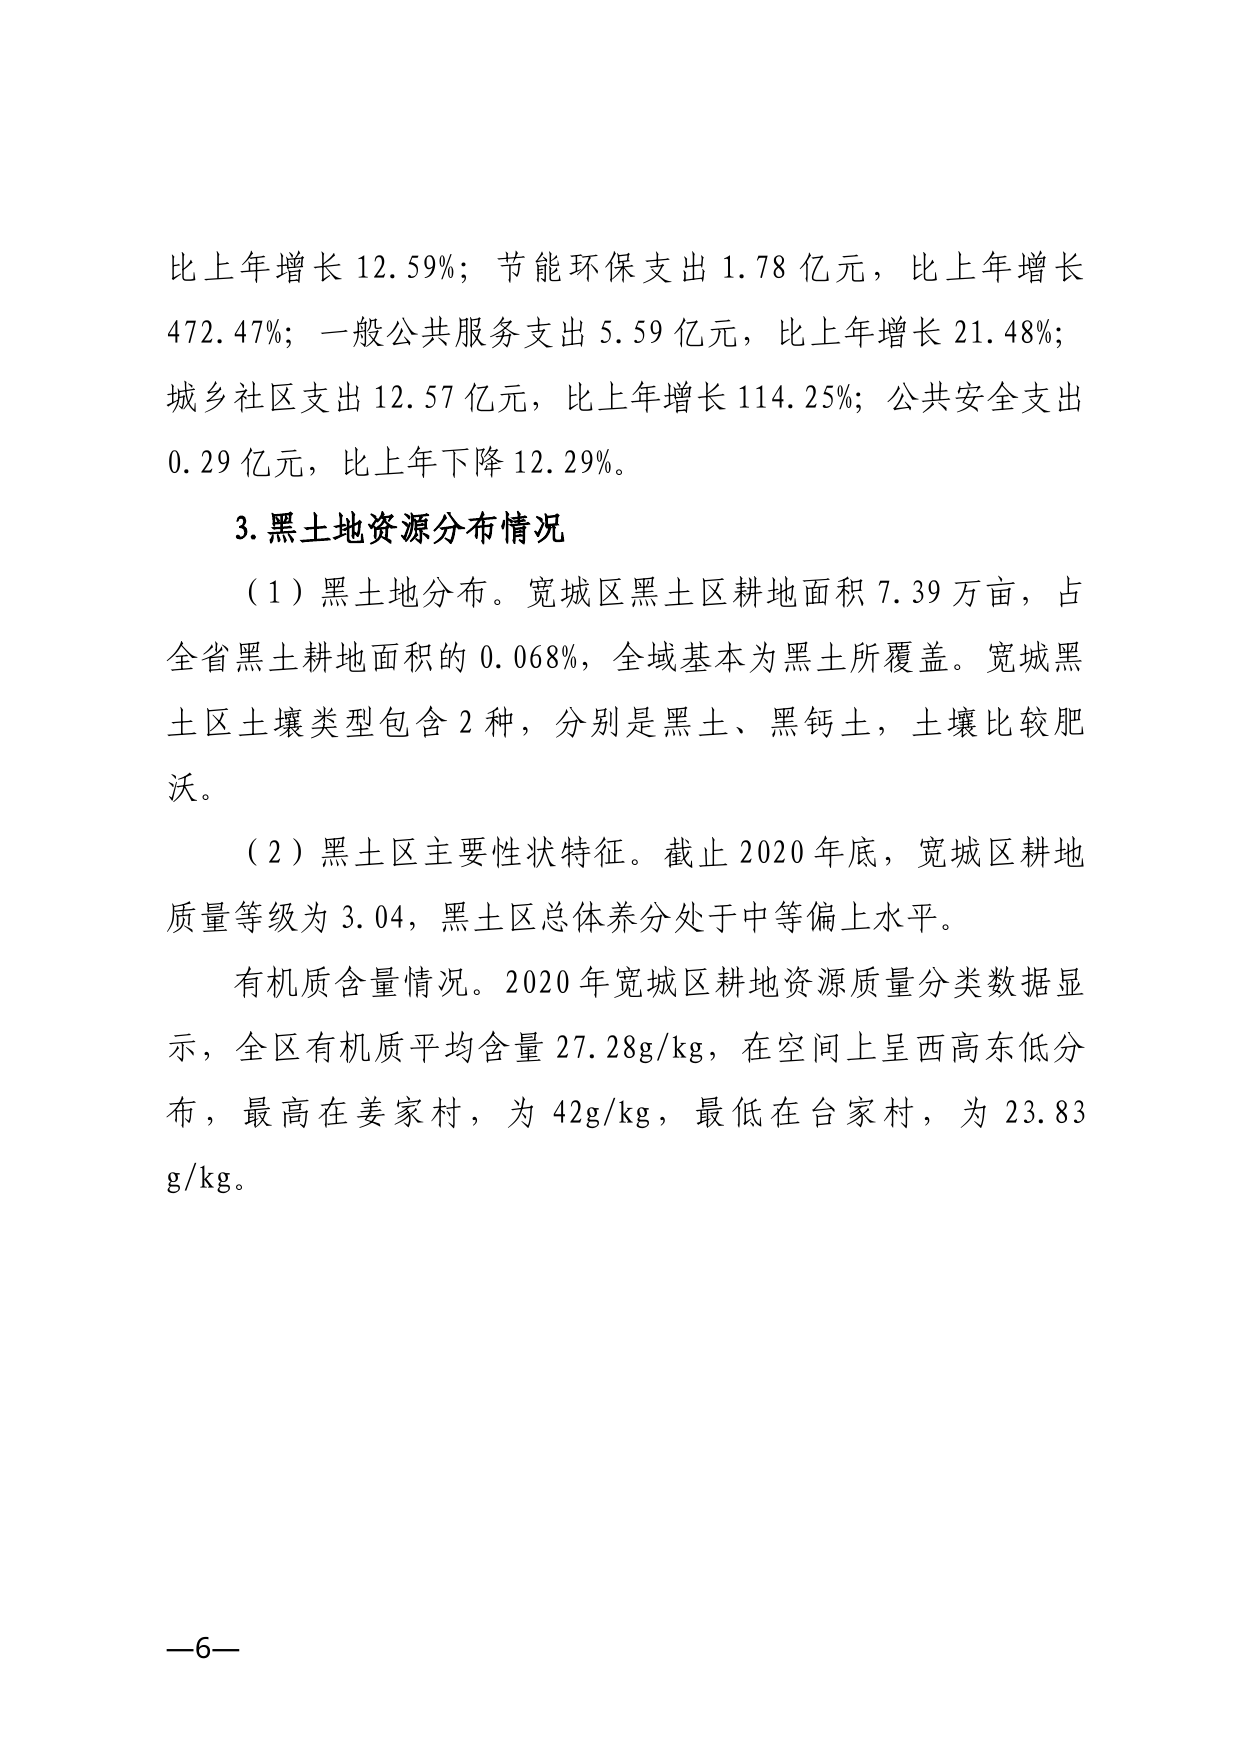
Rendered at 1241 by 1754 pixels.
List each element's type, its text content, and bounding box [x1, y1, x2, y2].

text 有机质含量情况。2020年宽城区耕地资源质量分类数据显示，全区有机质平均含量27.28g/kg，在空间上呈西高东低分布，最高在姜家村，为42g/kg，最低在台家村，为23.83 g/kg。 [165, 948, 1087, 1208]
text 3.黑土地资源分布情况 [165, 493, 1087, 558]
text （2）黑土区主要性状特征。截止2020年底，宽城区耕地质量等级为3.04，黑土区总体养分处于中等偏上水平。 [165, 818, 1087, 948]
text （1）黑土地分布。宽城区黑土区耕地面积7.39万亩，占全省黑土耕地面积的0.068%，全域基本为黑土所覆盖。宽城黑土区土壤类型包含2种，分别是黑土、黑钙土，土壤比较肥沃。 [165, 558, 1087, 818]
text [165, 233, 1087, 493]
